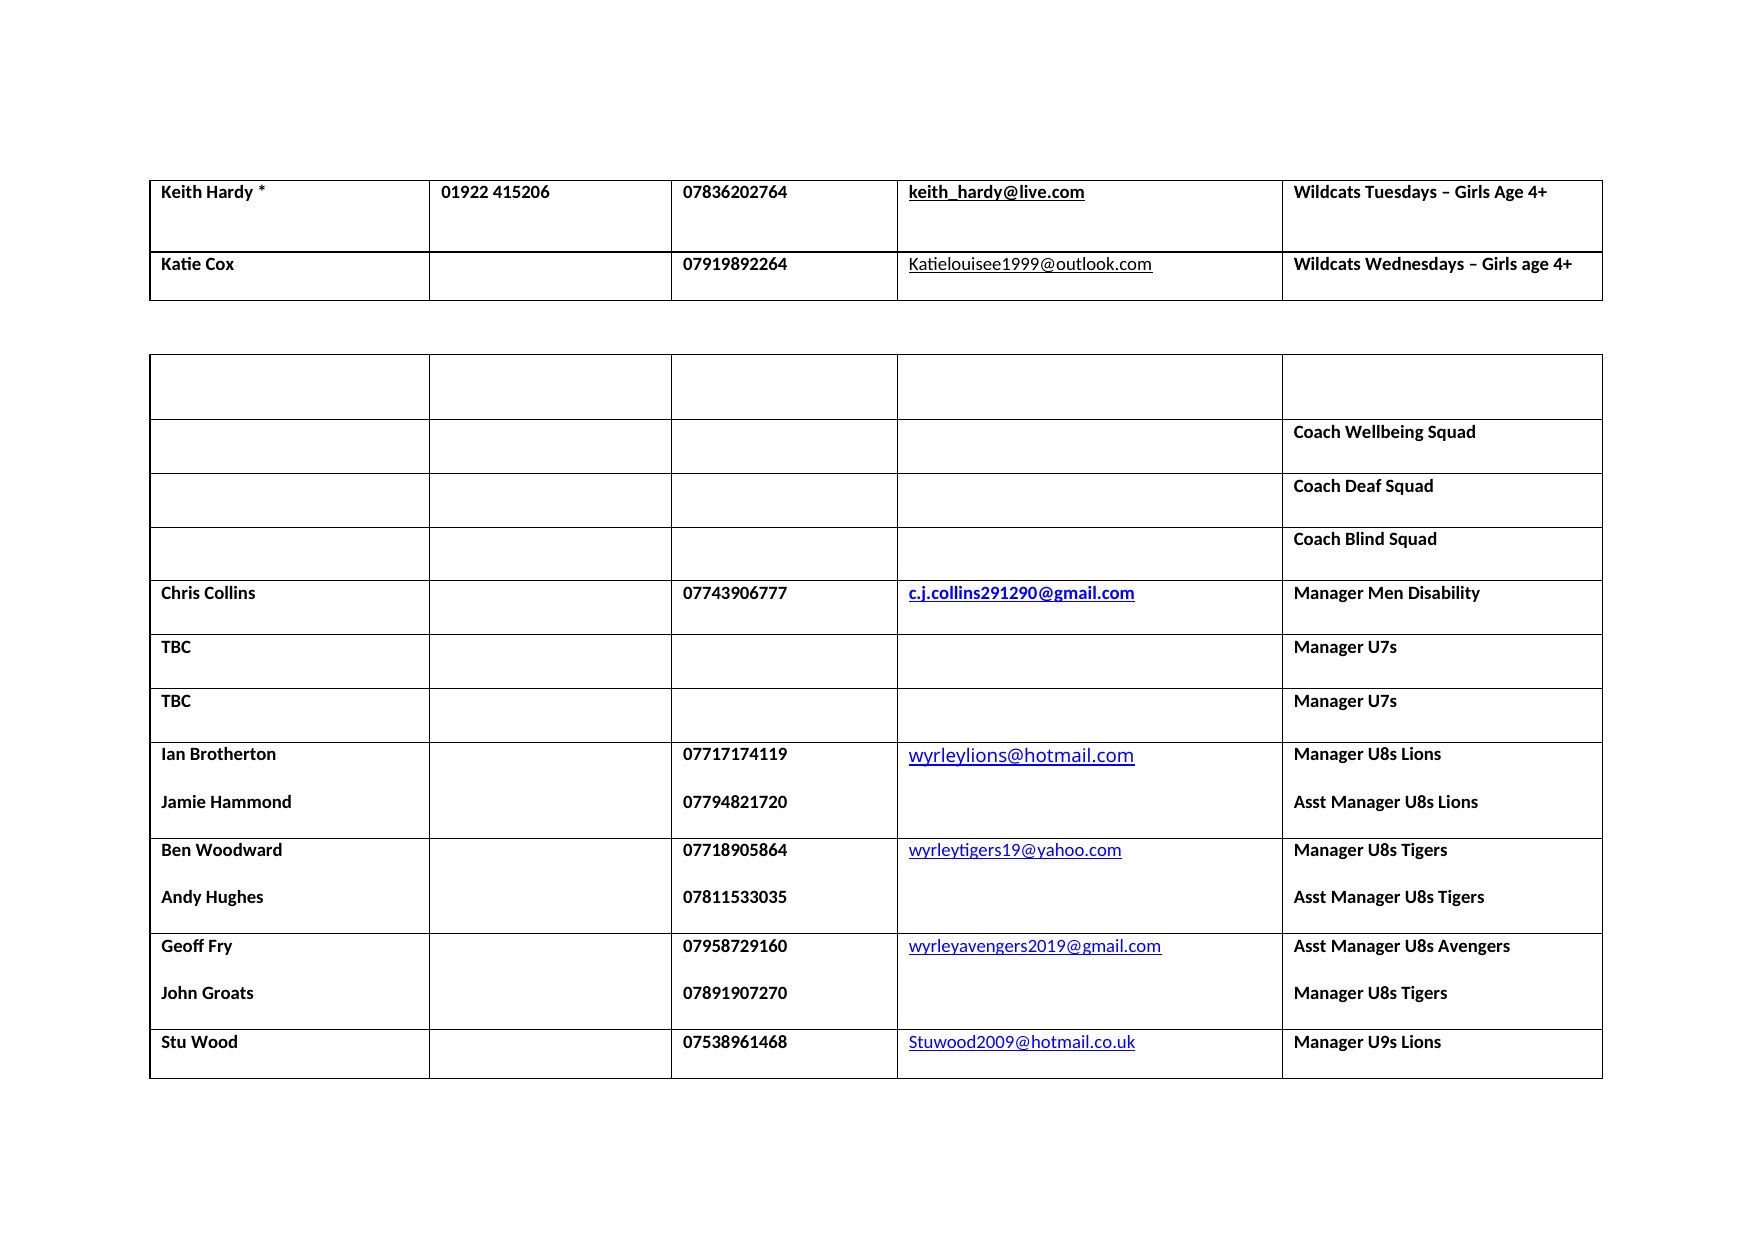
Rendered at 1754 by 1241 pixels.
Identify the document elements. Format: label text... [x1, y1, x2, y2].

table_cell [430, 635, 671, 688]
table_cell Manager Men Disability [1283, 581, 1602, 634]
table_cell Manager U8s Tigers Asst Manager U8s Tigers [1283, 839, 1602, 933]
table_cell Wildcats Wednesdays – Girls age 4+ [1283, 253, 1602, 300]
table_cell [898, 635, 1282, 688]
table_cell [672, 635, 897, 688]
table_cell [151, 528, 429, 580]
table_cell [898, 474, 1282, 527]
table_cell keith_hardy@live.com [898, 181, 1282, 251]
table_cell [430, 743, 671, 837]
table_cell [898, 1030, 1282, 1078]
table_cell Coach Wellbeing Squad [1283, 420, 1602, 473]
table_cell [151, 420, 429, 473]
table_cell [430, 253, 671, 300]
table_cell [430, 420, 671, 473]
table_cell Manager U8s Lions Asst Manager U8s Lions [1283, 743, 1602, 837]
table_cell TBC [151, 689, 429, 742]
table_cell [151, 355, 429, 419]
table_cell [898, 355, 1282, 419]
table_cell [898, 689, 1282, 742]
table_cell [898, 528, 1282, 580]
table_cell [430, 528, 671, 580]
table_cell [430, 1030, 671, 1078]
table_cell 07836202764 [672, 181, 897, 251]
table_cell [672, 689, 897, 742]
table_cell Coach Blind Squad [1283, 528, 1602, 580]
table_cell Ian Brotherton Jamie Hammond [151, 743, 429, 837]
table_cell Asst Manager U8s Avengers Manager U8s Tigers [1283, 934, 1602, 1029]
table_cell wyrleylions@hotmail.com [898, 743, 1282, 837]
table_cell [430, 689, 671, 742]
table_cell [151, 1030, 429, 1078]
table_cell 07743906777 [672, 581, 897, 634]
table_cell 07958729160 07891907270 [672, 934, 897, 1029]
table_cell Chris Collins [151, 581, 429, 634]
table_cell [151, 474, 429, 527]
table_cell Coach Deaf Squad [1283, 474, 1602, 527]
table_cell [672, 474, 897, 527]
table_cell 07717174119 07794821720 [672, 743, 897, 837]
table_cell [898, 420, 1282, 473]
table_cell Geoff Fry John Groats [151, 934, 429, 1029]
table_cell [430, 839, 671, 933]
table_cell 01922 415206 [430, 181, 671, 251]
table_cell Manager U7s [1283, 689, 1602, 742]
table_cell 07919892264 [672, 253, 897, 300]
table_cell [430, 934, 671, 1029]
table_cell wyrleyavengers2019@gmail.com [898, 934, 1282, 1029]
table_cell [672, 1030, 897, 1078]
table_cell c.j.collins291290@gmail.com [898, 581, 1282, 634]
table_cell Katie Cox [151, 253, 429, 300]
table_cell [672, 528, 897, 580]
table_cell [430, 581, 671, 634]
table_cell [672, 420, 897, 473]
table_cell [1283, 1030, 1602, 1078]
table_cell [1283, 355, 1602, 419]
table_cell Wildcats Tuesdays – Girls Age 4+ [1283, 181, 1602, 251]
table_cell TBC [151, 635, 429, 688]
table_cell Manager U7s [1283, 635, 1602, 688]
table_cell Keith Hardy * [151, 181, 429, 251]
table_cell 07718905864 07811533035 [672, 839, 897, 933]
table_cell [672, 355, 897, 419]
table_cell [430, 474, 671, 527]
table_cell [430, 355, 671, 419]
table_cell [154, 301, 315, 354]
table_cell Katielouisee1999@outlook.com [898, 253, 1282, 300]
table_cell Ben Woodward Andy Hughes [151, 839, 429, 933]
table_cell wyrleytigers19@yahoo.com [898, 839, 1282, 933]
